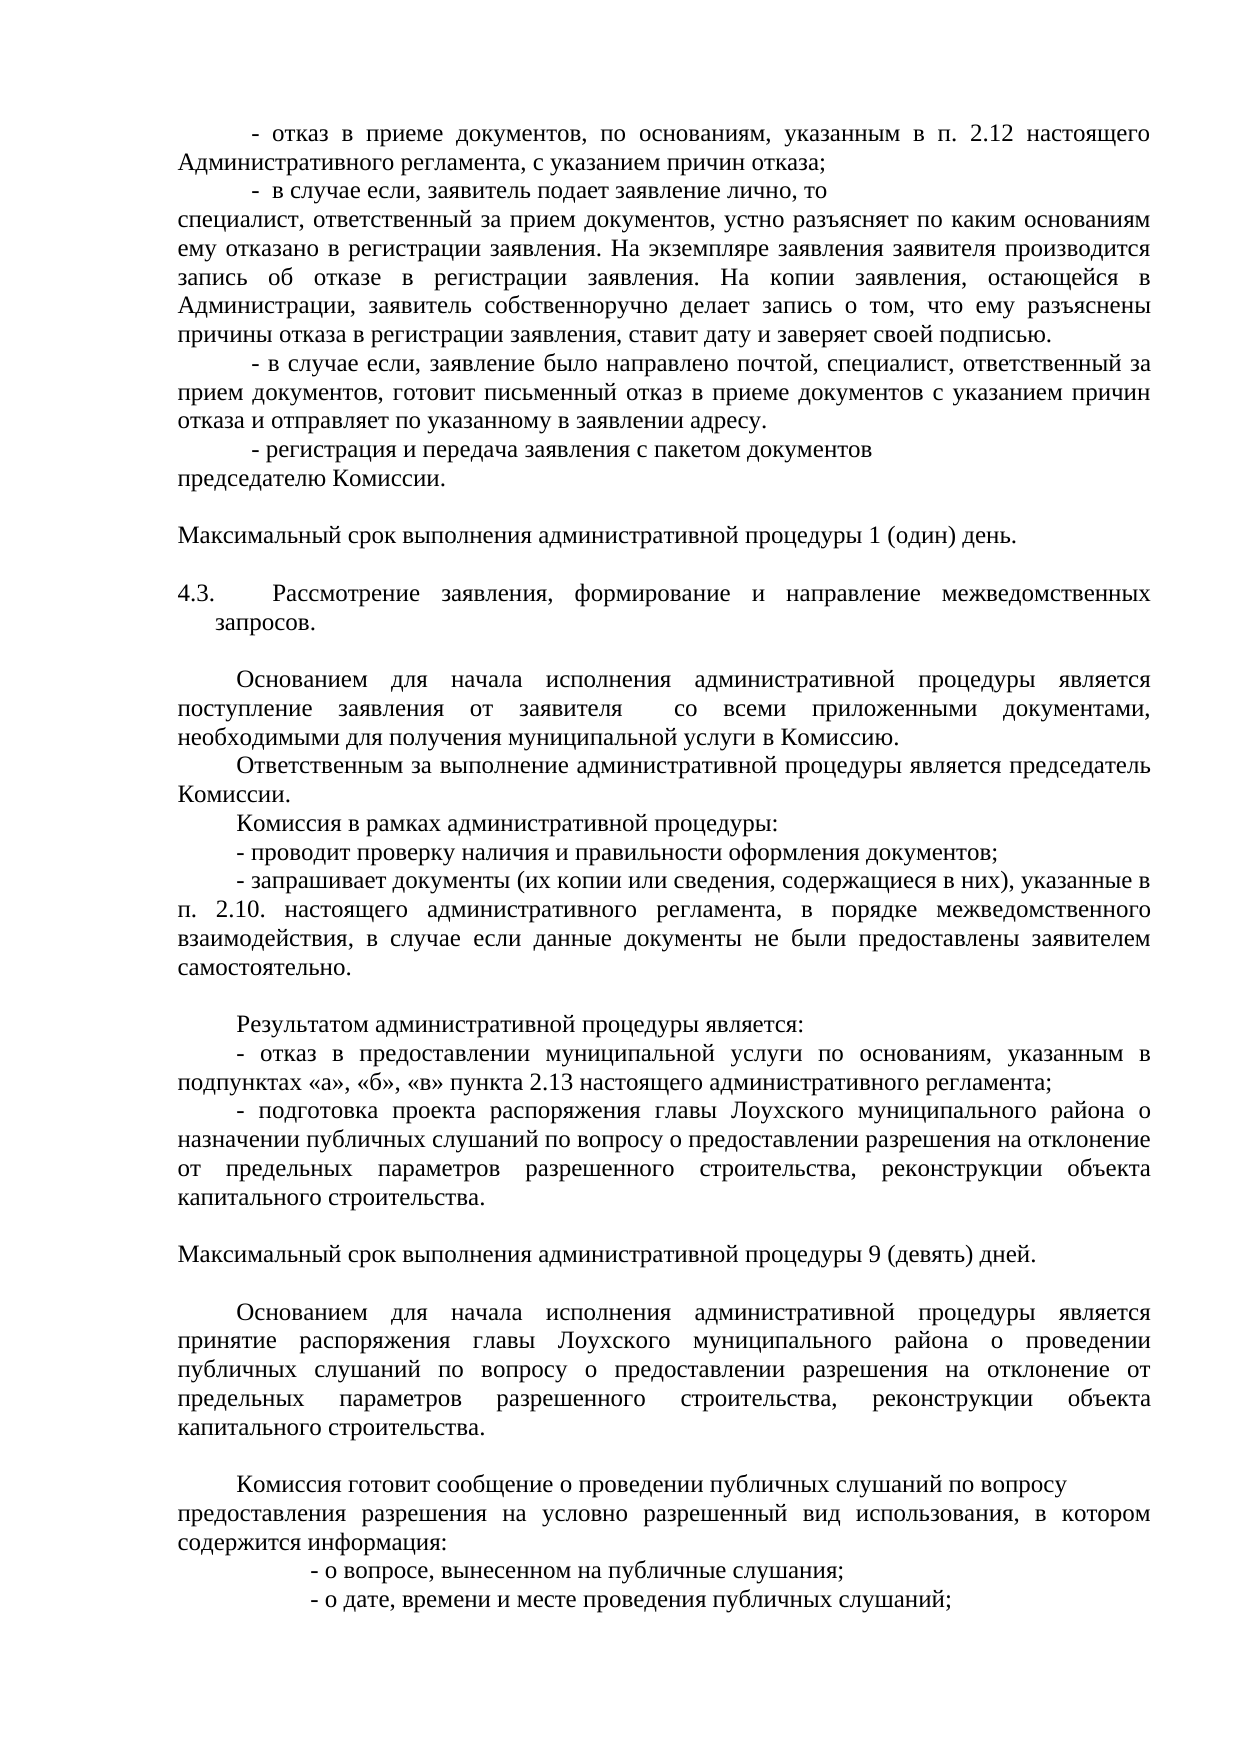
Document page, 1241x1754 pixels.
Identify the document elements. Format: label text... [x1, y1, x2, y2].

list Комиссия готовит сообщение о проведении публичных слушаний по вопросу [236, 1469, 1152, 1498]
list Рассмотрение заявления, формирование и направление межведомственных запросов. [177, 578, 1152, 636]
text предоставления разрешения на условно разрешенный вид использования, в котором содержится информация: [177, 1498, 1152, 1556]
list Комиссия в рамках административной процедуры: [177, 808, 1152, 837]
list Основанием для начала исполнения административной процедуры является принятие распоряжения главы Лоухского муниципального района о проведении публичных слушаний по вопросу о предоставлении разрешения на отклонение от предельных параметров разрешенного строительства, реконструкции объекта капитального строительства. [177, 1297, 1152, 1441]
text - регистрация и передача заявления с пакетом документов [177, 434, 1152, 463]
text председателю Комиссии. [177, 463, 1152, 492]
list Результатом административной процедуры является: [177, 1009, 1152, 1038]
text специалист, ответственный за прием документов, устно разъясняет по каким основаниям ему отказано в регистрации заявления. На экземпляре заявления заявителя производится запись об отказе в регистрации заявления. На копии заявления, остающейся в Администрации, заявитель собственноручно делает запись о том, что ему разъяснены причины отказа в регистрации заявления, ставит дату и заверяет своей подписью. [177, 204, 1152, 348]
text Максимальный срок выполнения административной процедуры 9 (девять) дней. [177, 1239, 1152, 1268]
list Ответственным за выполнение административной процедуры является председатель Комиссии. [177, 751, 1152, 808]
text Максимальный срок выполнения административной процедуры 1 (один) день. [177, 521, 1152, 549]
list Основанием для начала исполнения административной процедуры является поступление заявления от заявителя со всеми приложенными документами, необходимыми для получения муниципальной услуги в Комиссию. [177, 664, 1152, 751]
text - отказ в приеме документов, по основаниям, указанным в п. 2.12 настоящего Административного регламента, с указанием причин отказа; [177, 118, 1152, 176]
list - отказ в предоставлении муниципальной услуги по основаниям, указанным в подпунктах «а», «б», «в» пункта 2.13 настоящего административного регламента; [177, 1038, 1152, 1096]
list - о вопросе, вынесенном на публичные слушания; [310, 1556, 1152, 1584]
list - проводит проверку наличия и правильности оформления документов; [177, 837, 1152, 866]
text - в случае если, заявление было направлено почтой, специалист, ответственный за прием документов, готовит письменный отказ в приеме документов с указанием причин отказа и отправляет по указанному в заявлении адресу. [177, 348, 1152, 434]
list - о дате, времени и месте проведения публичных слушаний; [310, 1584, 1152, 1613]
text - в случае если, заявитель подает заявление лично, то [177, 176, 1152, 204]
list - запрашивает документы (их копии или сведения, содержащиеся в них), указанные в п. 2.10. настоящего административного регламента, в порядке межведомственного взаимодействия, в случае если данные документы не были предоставлены заявителем самостоятельно. [177, 866, 1152, 981]
list - подготовка проекта распоряжения главы Лоухского муниципального района о назначении публичных слушаний по вопросу о предоставлении разрешения на отклонение от предельных параметров разрешенного строительства, реконструкции объекта капитального строительства. [177, 1096, 1152, 1211]
